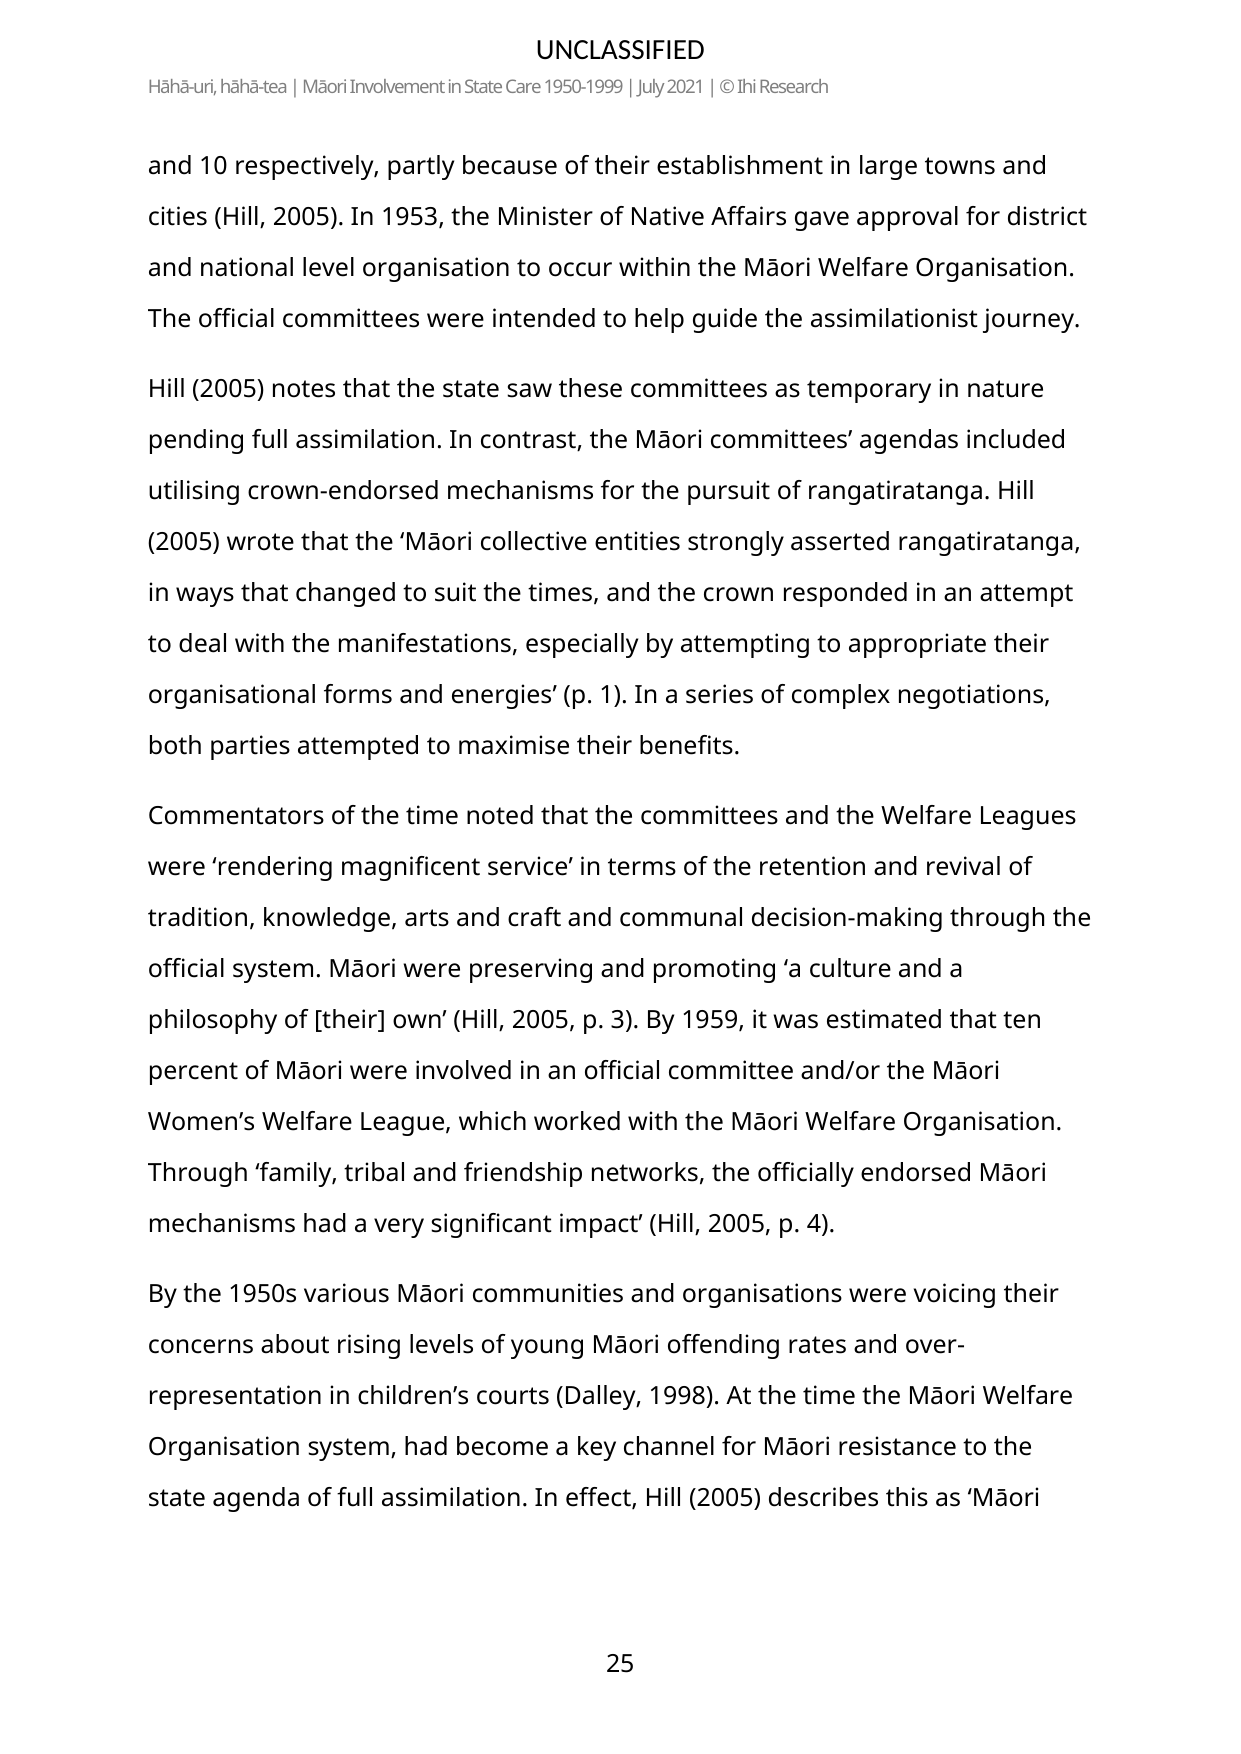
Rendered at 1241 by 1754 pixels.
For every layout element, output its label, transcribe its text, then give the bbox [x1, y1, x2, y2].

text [148, 1276, 1092, 1514]
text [148, 148, 1092, 335]
text Commentators of the time noted that the committees and the Welfare Leagues were ‘rendering magnificent service’ in terms of the retention and revival of tradition, knowledge, arts and craft and communal decision-making through the official system. Māori were preserving and promoting ‘a culture and a philosophy of [their] own’ (Hill, 2005, p. 3). By 1959, it was estimated that ten percent of Māori were involved in an official committee and/or the Māori Women’s Welfare League, which worked with the Māori Welfare Organisation. Through ‘family, tribal and friendship networks, the officially endorsed Māori mechanisms had a very significant impact’ (Hill, 2005, p. 4). [148, 798, 1092, 1240]
text Hill (2005) notes that the state saw these committees as temporary in nature pending full assimilation. In contrast, the Māori committees’ agendas included utilising crown-endorsed mechanisms for the pursuit of rangatiratanga. Hill (2005) wrote that the ‘Māori collective entities strongly asserted rangatiratanga, in ways that changed to suit the times, and the crown responded in an attempt to deal with the manifestations, especially by attempting to appropriate their organisational forms and energies’ (p. 1). In a series of complex negotiations, both parties attempted to maximise their benefits. [148, 371, 1092, 762]
